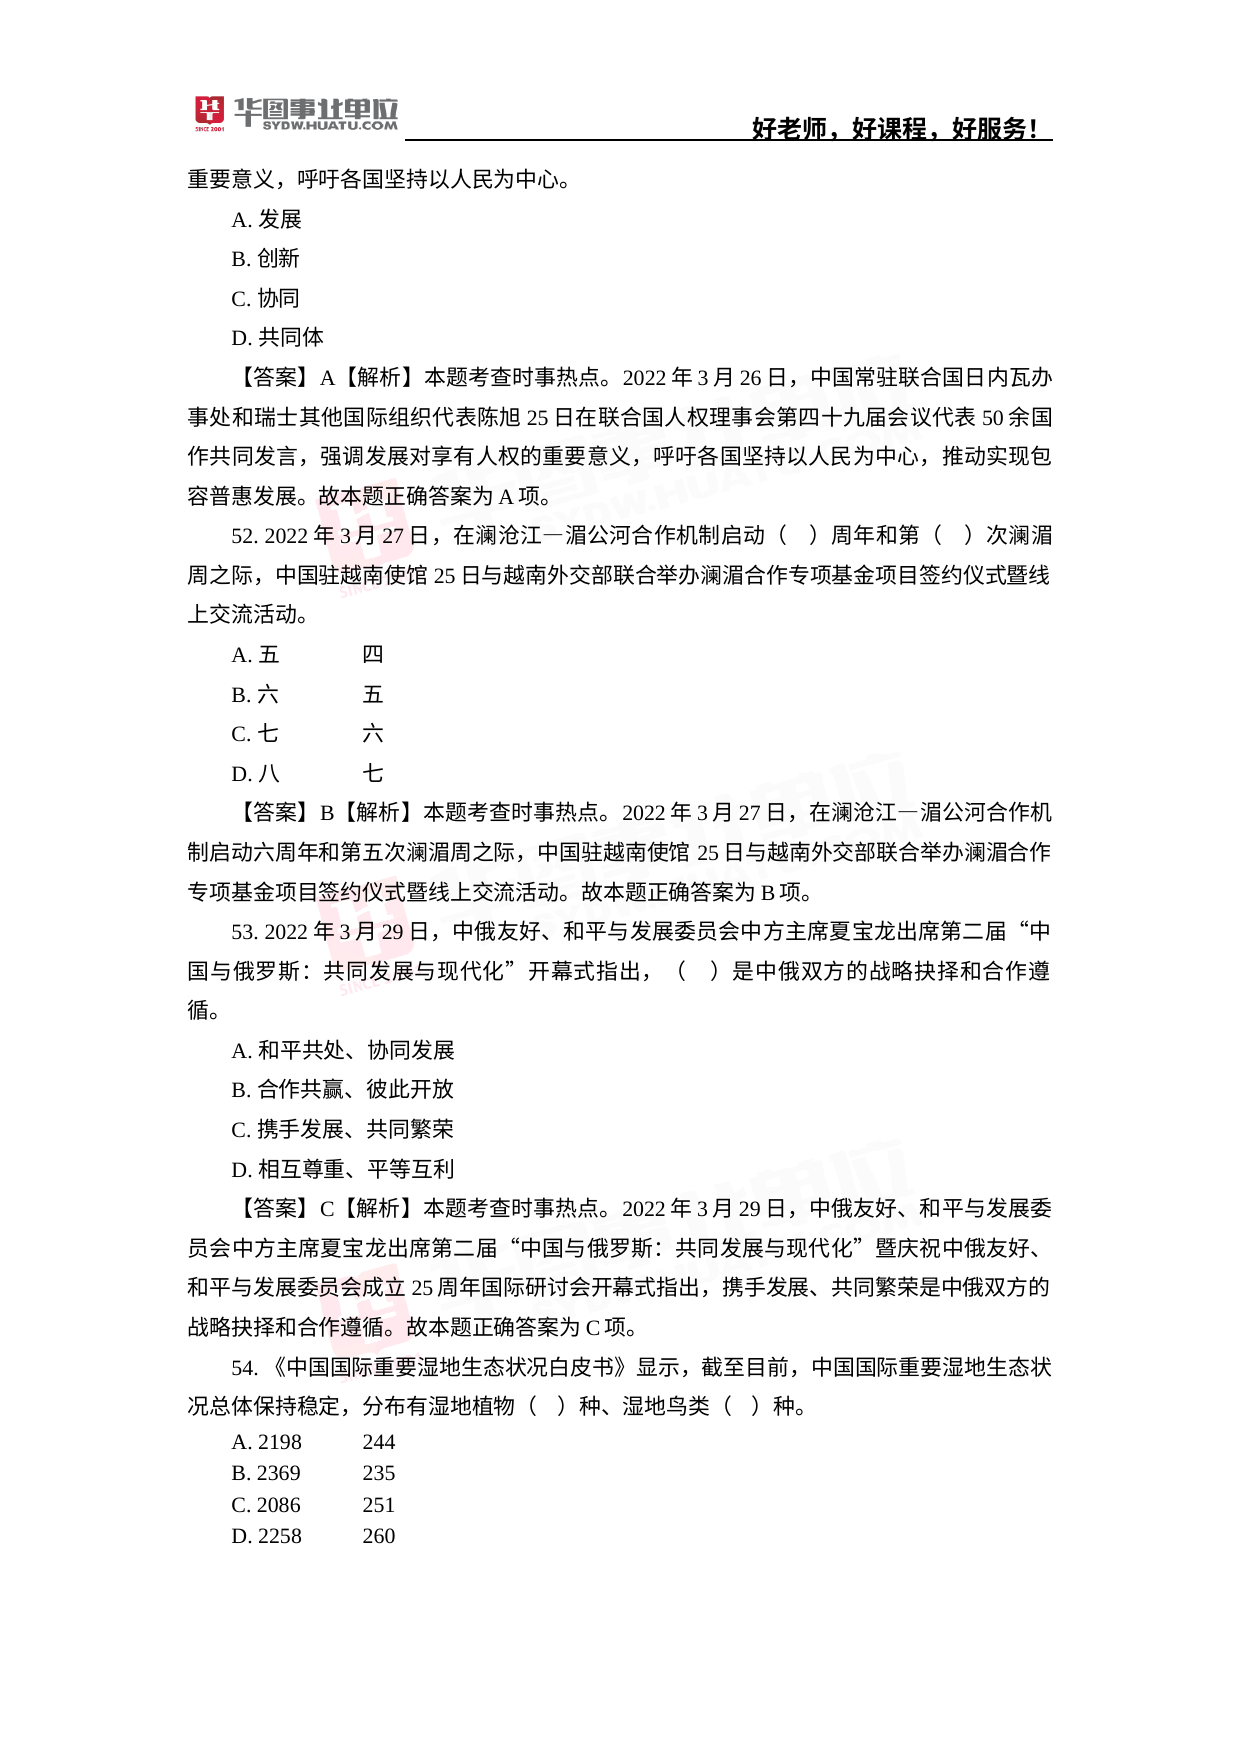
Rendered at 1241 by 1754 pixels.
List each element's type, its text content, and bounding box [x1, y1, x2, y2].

text D. 2258 260 [187, 1523, 1053, 1548]
text 【答案】A【解析】本题考查时事热点。2022年3月26日，中国常驻联合国日内瓦办事处和瑞士其他国际组织代表陈旭25日在联合国人权理事会第四十九届会议代表50余国作共同发言，强调发展对享有人权的重要意义，呼吁各国坚持以人民为中心，推动实现包容普惠发展。故本题正确答案为A项。 [187, 360, 1053, 510]
text 52. 2022年3月27日，在澜沧江―湄公河合作机制启动（ ）周年和第（ ）次澜湄周之际，中国驻越南使馆25日与越南外交部联合举办澜湄合作专项基金项目签约仪式暨线上交流活动。 [187, 518, 1053, 629]
text C. 携手发展、共同繁荣 [187, 1112, 1053, 1144]
text 54. 《中国国际重要湿地生态状况白皮书》显示，截至目前，中国国际重要湿地生态状况总体保持稳定，分布有湿地植物（ ）种、湿地鸟类（ ）种。 [187, 1349, 1053, 1421]
text A. 2198 244 [187, 1429, 1053, 1454]
text B. 六 五 [187, 677, 1053, 708]
text B. 2369 235 [187, 1460, 1053, 1485]
text D. 八 七 [187, 756, 1053, 787]
text D. 相互尊重、平等互利 [187, 1152, 1053, 1183]
text B. 创新 [187, 241, 1053, 273]
text 【答案】C【解析】本题考查时事热点。2022年3月29日，中俄友好、和平与发展委员会中方主席夏宝龙出席第二届“中国与俄罗斯：共同发展与现代化”暨庆祝中俄友好、和平与发展委员会成立25周年国际研讨会开幕式指出，携手发展、共同繁荣是中俄双方的战略抉择和合作遵循。故本题正确答案为C项。 [187, 1191, 1053, 1342]
text 53. 2022年3月29日，中俄友好、和平与发展委员会中方主席夏宝龙出席第二届“中国与俄罗斯：共同发展与现代化”开幕式指出，（ ）是中俄双方的战略抉择和合作遵循。 [187, 914, 1053, 1025]
text D. 共同体 [187, 320, 1053, 352]
text A. 发展 [187, 202, 1053, 233]
text 【答案】B【解析】本题考查时事热点。2022年3月27日，在澜沧江―湄公河合作机制启动六周年和第五次澜湄周之际，中国驻越南使馆25日与越南外交部联合举办澜湄合作专项基金项目签约仪式暨线上交流活动。故本题正确答案为B项。 [187, 795, 1053, 906]
text B. 合作共赢、彼此开放 [187, 1072, 1053, 1104]
text C. 协同 [187, 281, 1053, 312]
text A. 五 四 [187, 637, 1053, 669]
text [187, 162, 1053, 194]
text C. 2086 251 [187, 1492, 1053, 1517]
text C. 七 六 [187, 716, 1053, 748]
text A. 和平共处、协同发展 [187, 1033, 1053, 1064]
picture [187, 90, 406, 138]
